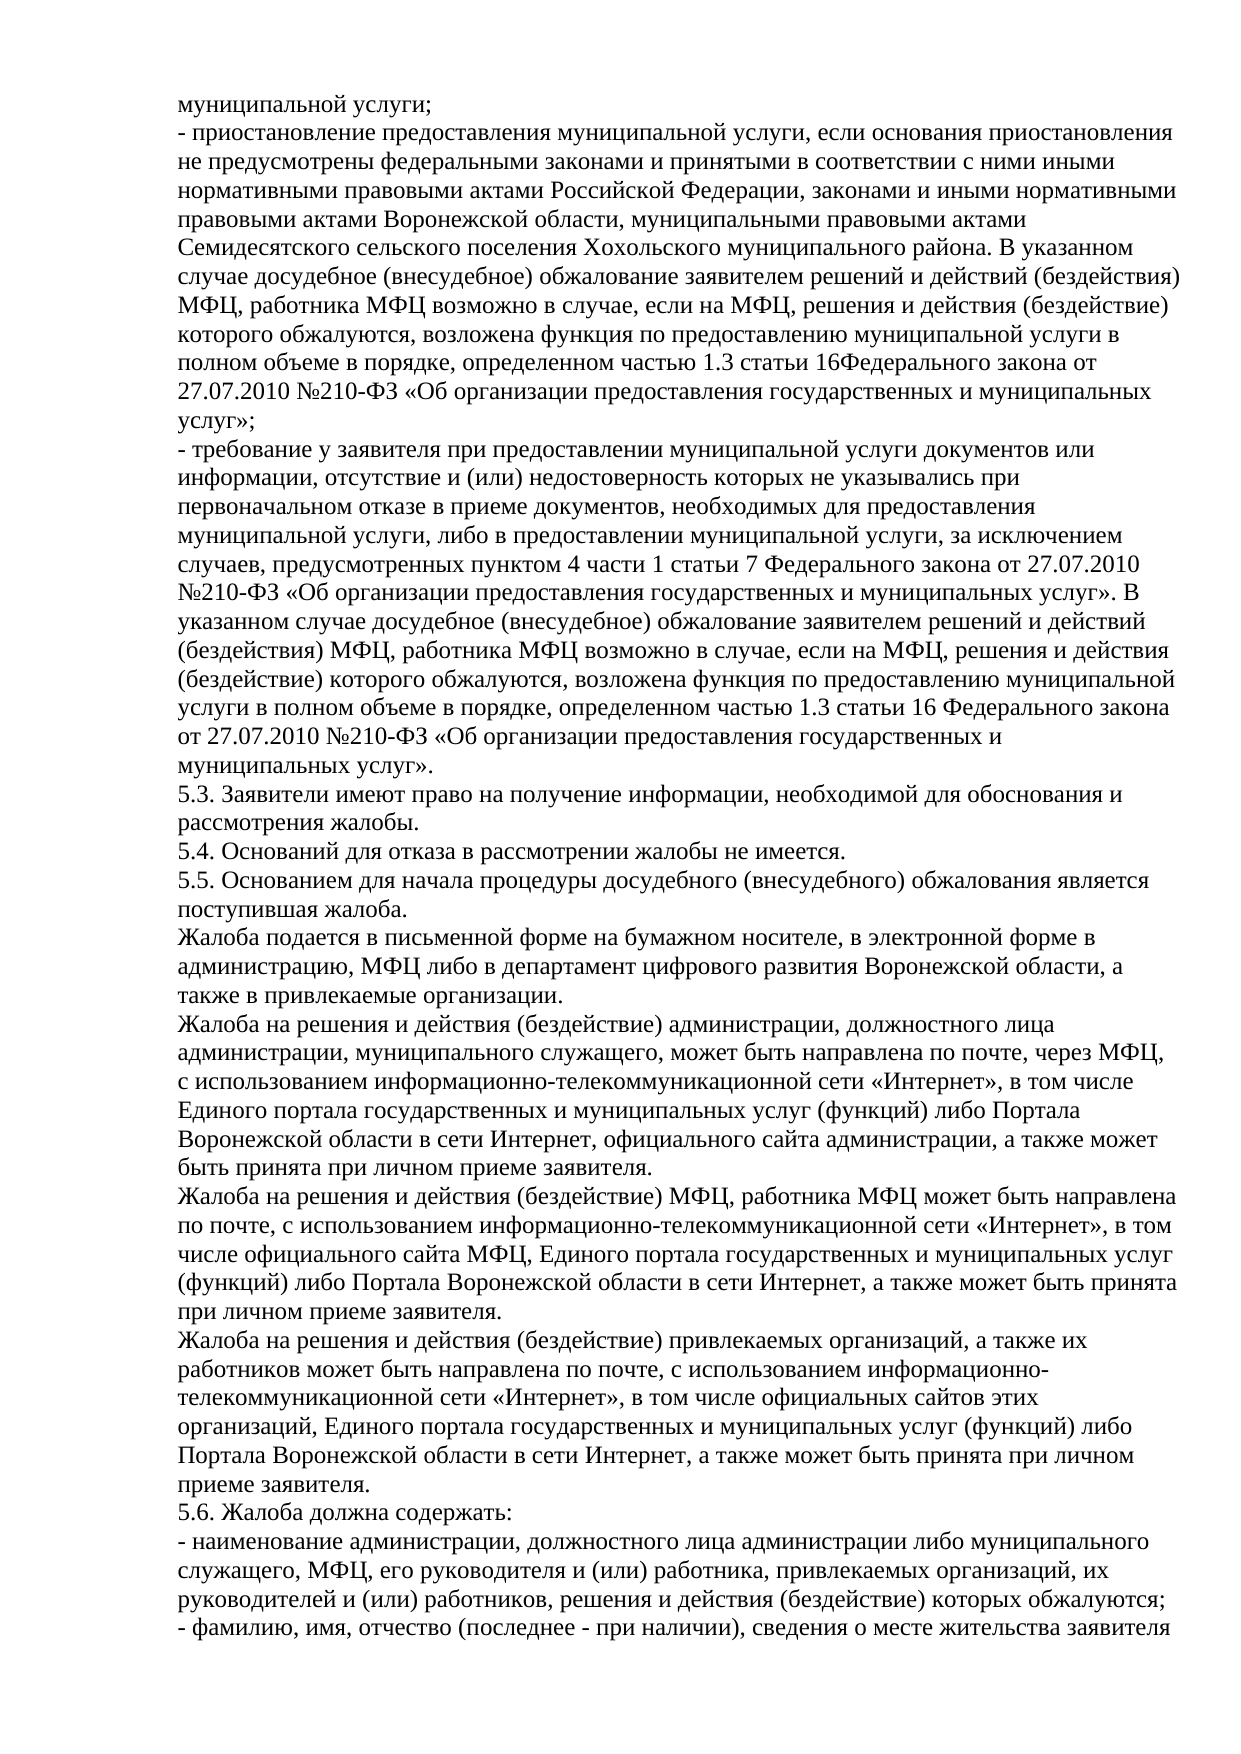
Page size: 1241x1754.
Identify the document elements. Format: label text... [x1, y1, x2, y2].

text Жалоба на решения и действия (бездействие) администрации, должностного лица администрации, муниципального служащего, может быть направлена по почте, через МФЦ, с использованием информационно-телекоммуникационной сети «Интернет», в том числе Единого портала государственных и муниципальных услуг (функций) либо Портала Воронежской области в сети Интернет, официального сайта администрации, а также может быть принята при личном приеме заявителя. [177, 1009, 1181, 1181]
text Жалоба на решения и действия (бездействие) привлекаемых организаций, а также их работников может быть направлена по почте, с использованием информационно-телекоммуникационной сети «Интернет», в том числе официальных сайтов этих организаций, Единого портала государственных и муниципальных услуг (функций) либо Портала Воронежской области в сети Интернет, а также может быть принята при личном приеме заявителя. [177, 1325, 1181, 1497]
text Жалоба подается в письменной форме на бумажном носителе, в электронной форме в администрацию, МФЦ либо в департамент цифрового развития Воронежской области, а также в привлекаемые организации. [177, 922, 1181, 1009]
text 5.6. Жалоба должна содержать: [177, 1497, 1181, 1526]
text - наименование администрации, должностного лица администрации либо муниципального служащего, МФЦ, его руководителя и (или) работника, привлекаемых организаций, их руководителей и (или) работников, решения и действия (бездействие) которых обжалуются; [177, 1526, 1181, 1612]
text 5.4. Оснований для отказа в рассмотрении жалобы не имеется. [177, 836, 1181, 865]
text - приостановление предоставления муниципальной услуги, если основания приостановления не предусмотрены федеральными законами и принятыми в соответствии с ними иными нормативными правовыми актами Российской Федерации, законами и иными нормативными правовыми актами Воронежской области, муниципальными правовыми актами Семидесятского сельского поселения Хохольского муниципального района. В указанном случае досудебное (внесудебное) обжалование заявителем решений и действий (бездействия) МФЦ, работника МФЦ возможно в случае, если на МФЦ, решения и действия (бездействие) которого обжалуются, возложена функция по предоставлению муниципальной услуги в полном объеме в порядке, определенном частью 1.3 статьи 16Федерального закона от 27.07.2010 №210-ФЗ «Об организации предоставления государственных и муниципальных услуг»; [177, 117, 1181, 434]
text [177, 89, 1181, 117]
text 5.5. Основанием для начала процедуры досудебного (внесудебного) обжалования является поступившая жалоба. [177, 865, 1181, 922]
text 5.3. Заявители имеют право на получение информации, необходимой для обоснования и рассмотрения жалобы. [177, 779, 1181, 836]
text - требование у заявителя при предоставлении муниципальной услуги документов или информации, отсутствие и (или) недостоверность которых не указывались при первоначальном отказе в приеме документов, необходимых для предоставления муниципальной услуги, либо в предоставлении муниципальной услуги, за исключением случаев, предусмотренных пунктом 4 части 1 статьи 7 Федерального закона от 27.07.2010 №210-ФЗ «Об организации предоставления государственных и муниципальных услуг». В указанном случае досудебное (внесудебное) обжалование заявителем решений и действий (бездействия) МФЦ, работника МФЦ возможно в случае, если на МФЦ, решения и действия (бездействие) которого обжалуются, возложена функция по предоставлению муниципальной услуги в полном объеме в порядке, определенном частью 1.3 статьи 16 Федерального закона от 27.07.2010 №210-ФЗ «Об организации предоставления государственных и муниципальных услуг». [177, 434, 1181, 779]
text Жалоба на решения и действия (бездействие) МФЦ, работника МФЦ может быть направлена по почте, с использованием информационно-телекоммуникационной сети «Интернет», в том числе официального сайта МФЦ, Единого портала государственных и муниципальных услуг (функций) либо Портала Воронежской области в сети Интернет, а также может быть принята при личном приеме заявителя. [177, 1181, 1181, 1325]
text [177, 1612, 1181, 1641]
